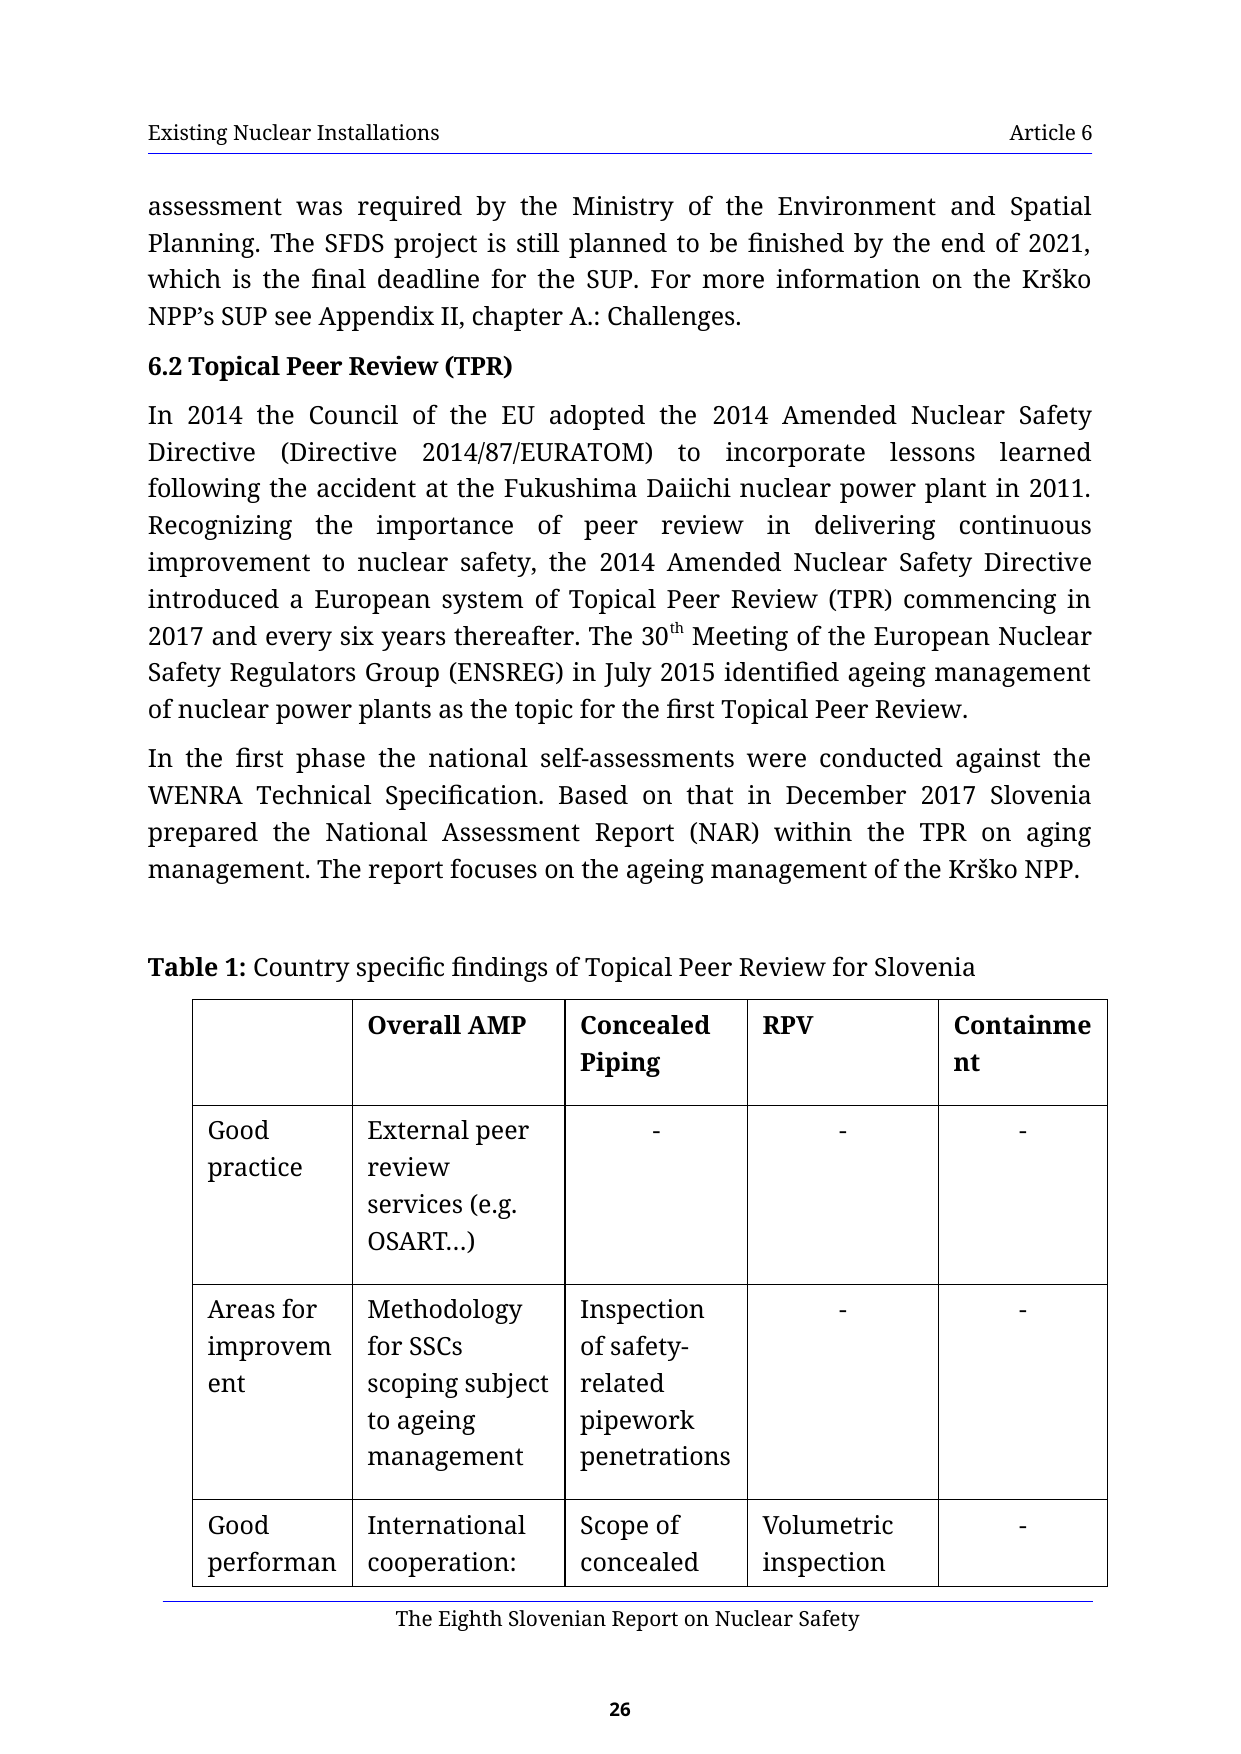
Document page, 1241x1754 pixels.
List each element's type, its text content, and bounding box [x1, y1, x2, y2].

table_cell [748, 1500, 938, 1586]
table_cell Methodology for SSCs scoping subject to ageing management [353, 1285, 564, 1499]
table_header Concealed Piping [566, 1000, 747, 1104]
text Table 1: Country specific findings of Topical Peer Review for Slovenia [148, 950, 1092, 984]
table_header RPV [748, 1000, 938, 1104]
table_cell - [748, 1106, 938, 1283]
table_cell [566, 1500, 747, 1586]
table_header [193, 1000, 352, 1104]
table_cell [353, 1500, 564, 1586]
table_header Overall AMP [353, 1000, 564, 1104]
table_cell - [939, 1106, 1107, 1283]
table_cell Good practice [193, 1106, 352, 1283]
subtitle 6.2 Topical Peer Review (TPR) [148, 348, 1092, 382]
text In the first phase the national self-assessments were conducted against the WENRA Technical Specification. Based on that in December 2017 Slovenia prepared the National Assessment Report (NAR) within the TPR on aging management. The report focuses on the ageing management of the Krško NPP. [148, 741, 1092, 885]
table_cell Areas for improvement [193, 1285, 352, 1499]
table_header Containment [939, 1000, 1107, 1104]
table_cell - [748, 1285, 938, 1499]
table_cell Good performance [193, 1500, 352, 1586]
table_cell - [566, 1106, 747, 1283]
table_cell - [939, 1500, 1107, 1586]
table_cell - [939, 1285, 1107, 1499]
table_cell Inspection of safety-related pipework penetrations [566, 1285, 747, 1499]
text In 2014 the Council of the EU adopted the 2014 Amended Nuclear Safety Directive (Directive 2014/87/EURATOM) to incorporate lessons learned following the accident at the Fukushima Daiichi nuclear power plant in 2011. Recognizing the importance of peer review in delivering continuous improvement to nuclear safety, the 2014 Amended Nuclear Safety Directive introduced a European system of Topical Peer Review (TPR) commencing in 2017 and every six years thereafter. The 30th Meeting of the European Nuclear Safety Regulators Group (ENSREG) in July 2015 identified ageing management of nuclear power plants as the topic for the first Topical Peer Review. [148, 397, 1092, 726]
table_cell External peer review services (e.g. OSART…) [353, 1106, 564, 1283]
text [148, 189, 1092, 333]
